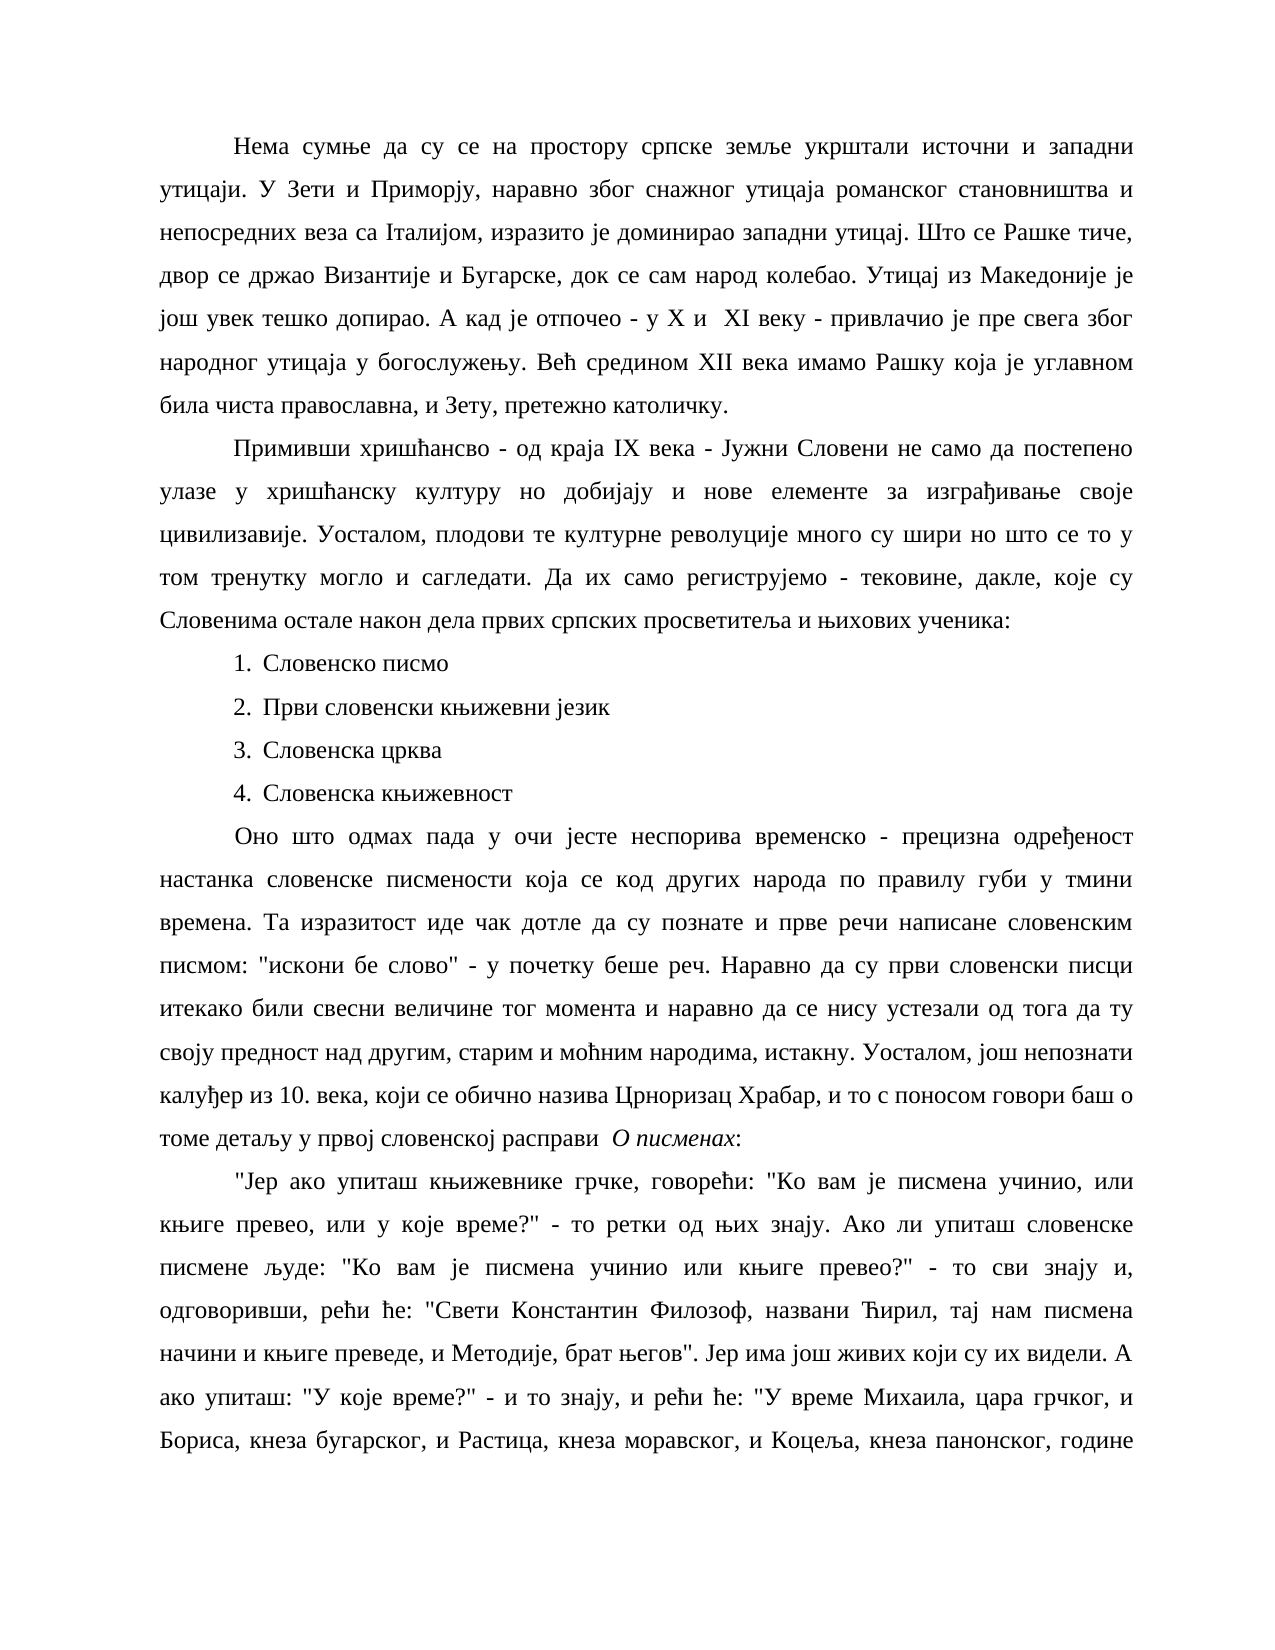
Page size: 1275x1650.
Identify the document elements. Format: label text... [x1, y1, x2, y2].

text Оно што одмах пада у очи јесте неспорива временско - прецизна одређеност настанка словенске писмености која се код других народа по правилу губи у тмини времена. Та изразитост иде чак дотле да су познате и прве речи написане словенским писмом: "искони бе слово" - у почетку беше реч. Наравно да су први словенски писци итекако били свесни величине тог момента и наравно да се нису устезали од тога да ту своју предност над другим, старим и моћним народима, истакну. Уосталом, још непознати калуђер из 10. века, који се обично назива Црноризац Храбар, и то с поносом говори баш о томе детаљу у првој словенској расправи О писменах: [159, 821, 1134, 1152]
list Словенска црква [233, 735, 1134, 763]
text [159, 1166, 1134, 1453]
text Нема сумње да су се на простору српске земље укрштали источни и западни утицаји. У Зети и Приморју, наравно због снажног утицаја романског становништва и непосредних веза са Iталијом, изразито је доминирао западни утицај. Што се Рашке тиче, двор се држао Византије и Бугарске, док се сам народ колебао. Утицај из Македоније је још увек тешко допирао. А кад је отпочео - у X и XI веку - привлачио је пре свега због народног утицаја у богослужењу. Већ средином XII века имамо Рашку која је углавном била чиста православна, и Зету, претежно католичку. [159, 131, 1134, 418]
list Први словенски књижевни језик [233, 692, 1134, 720]
text Примивши хришћансво - од краја IX века - Јужни Словени не само да постепено улазе у хришћанску културу но добијају и нове елементе за изграђивање своје цивилизавије. Уосталом, плодови те културне револуције много су шири но што се то у том тренутку могло и сагледати. Да их само региструјемо - тековине, дакле, које су Словенима остале након дела првих српских просветитеља и њихових ученика: [159, 433, 1134, 634]
list Словенска књижевност [233, 778, 1134, 807]
list Словенско писмо [233, 648, 1134, 677]
